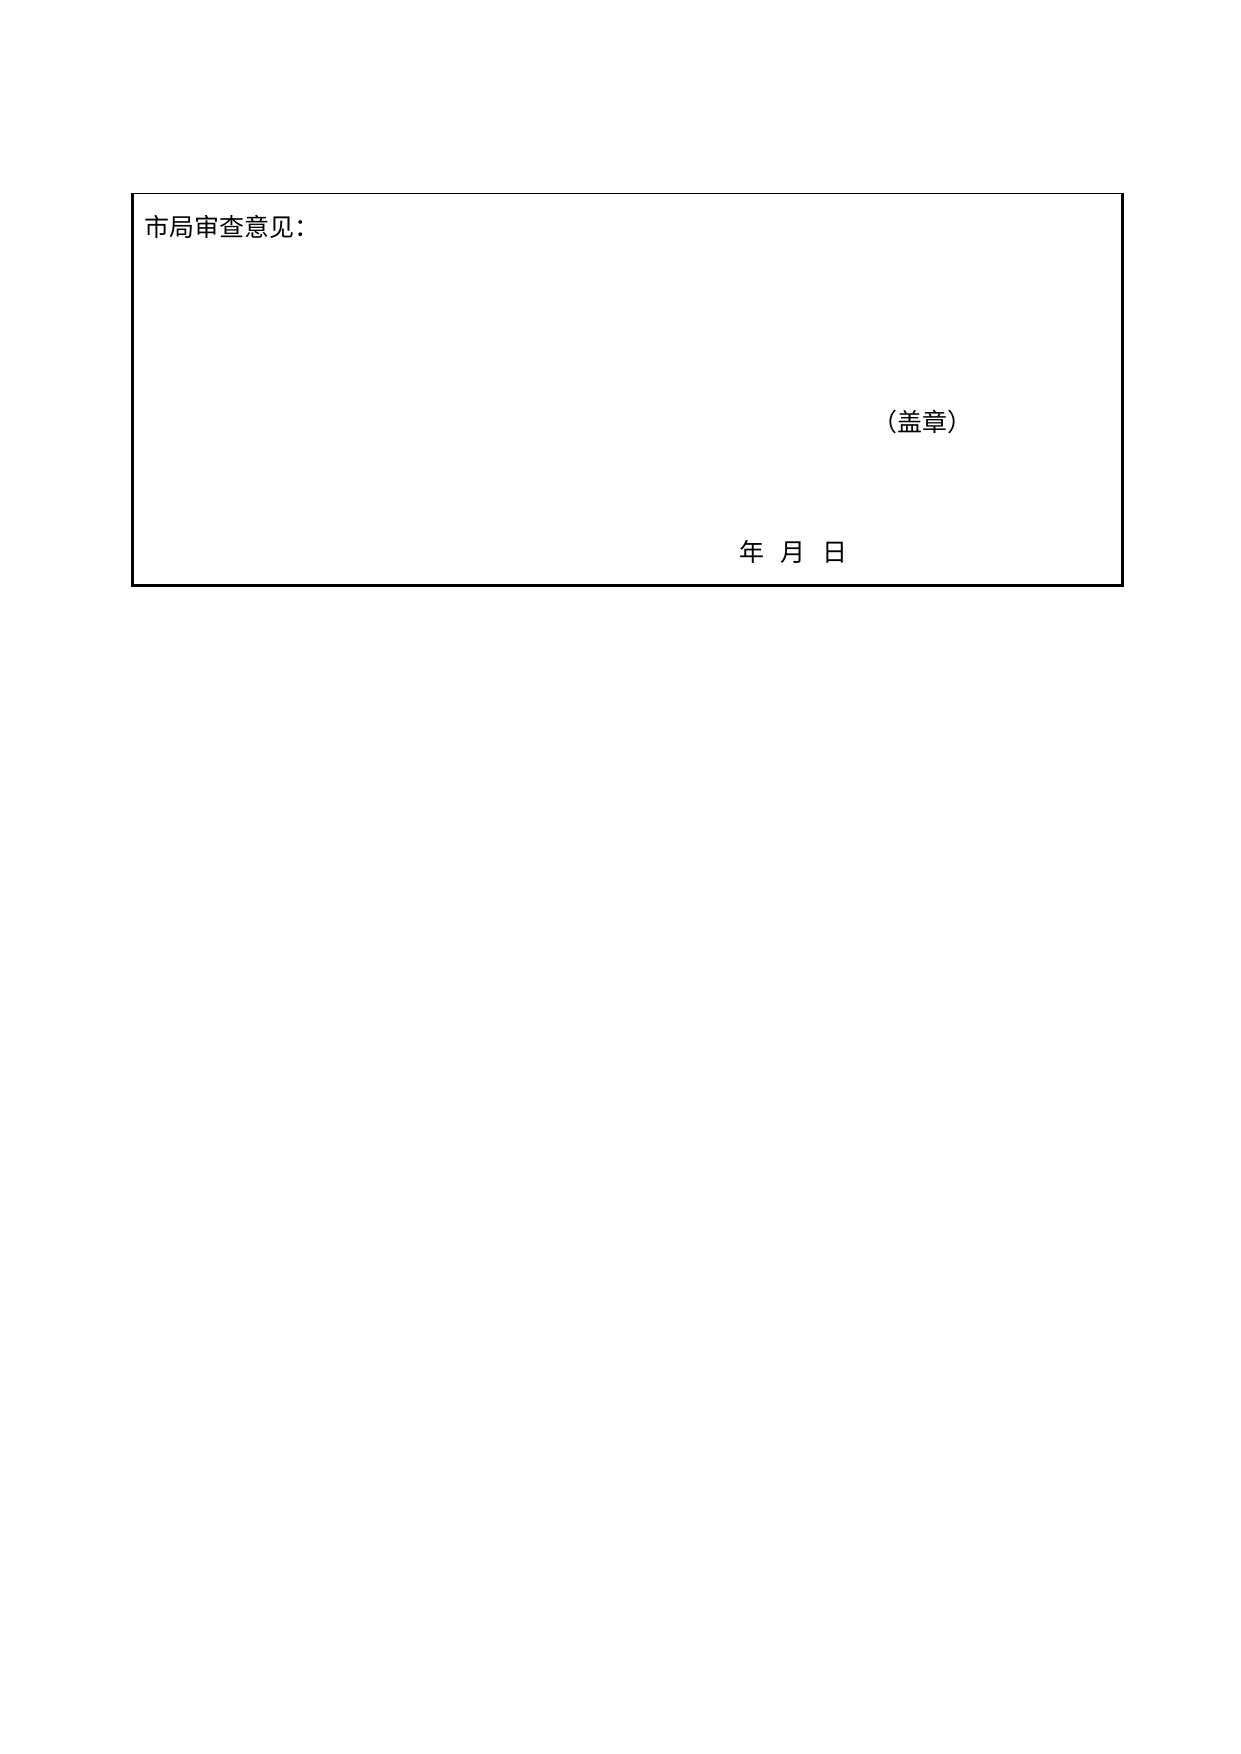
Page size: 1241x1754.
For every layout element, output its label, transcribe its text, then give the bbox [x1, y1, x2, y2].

table_cell 市局审查意见： （盖章） 年 月 日 [134, 194, 1121, 583]
